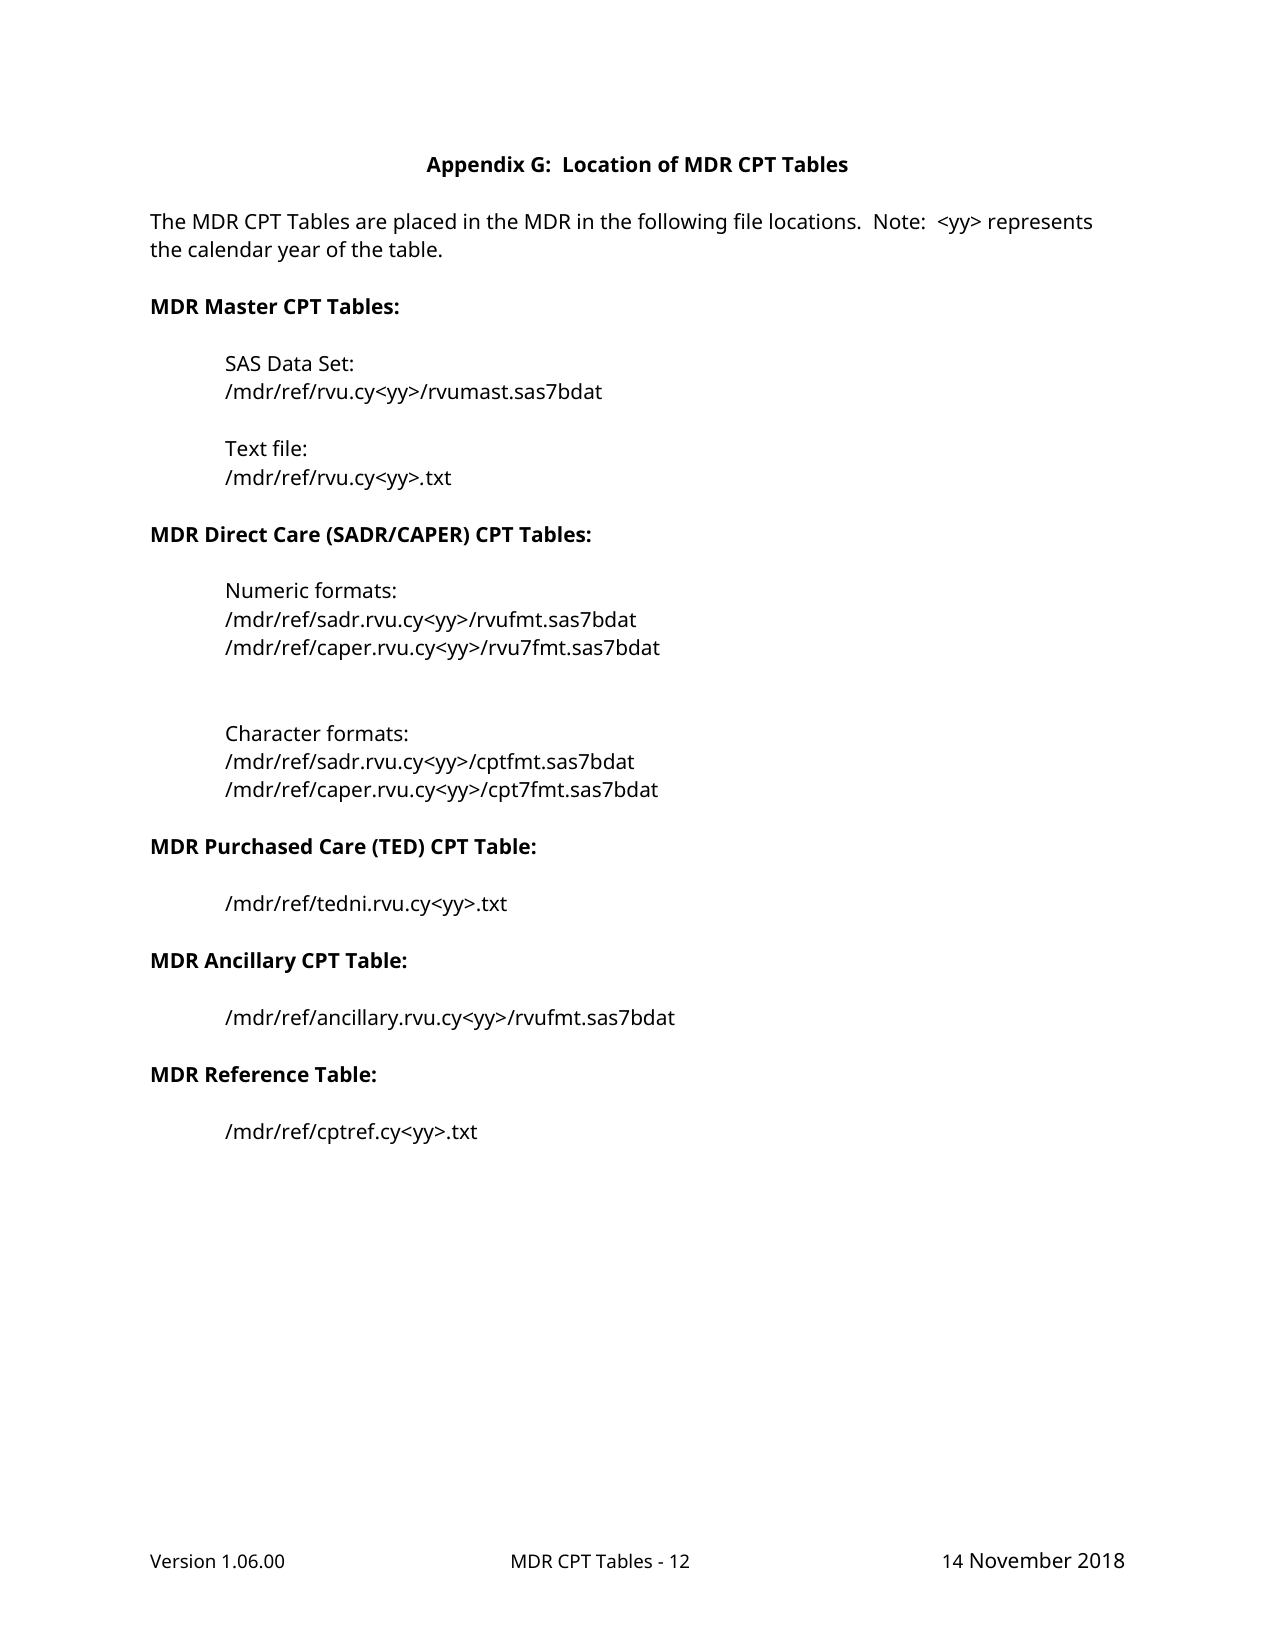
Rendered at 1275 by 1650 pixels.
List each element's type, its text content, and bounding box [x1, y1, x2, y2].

text MDR Master CPT Tables: [150, 292, 1125, 321]
text /mdr/ref/sadr.rvu.cy<yy>/rvufmt.sas7bdat [225, 605, 1125, 633]
text /mdr/ref/caper.rvu.cy<yy>/rvu7fmt.sas7bdat [225, 633, 1125, 662]
text /mdr/ref/rvu.cy<yy>/rvumast.sas7bdat [225, 377, 1125, 406]
text /mdr/ref/ancillary.rvu.cy<yy>/rvufmt.sas7bdat [150, 1003, 1125, 1032]
text /mdr/ref/tedni.rvu.cy<yy>.txt [150, 889, 1125, 918]
text MDR Reference Table: [150, 1060, 1125, 1088]
text /mdr/ref/sadr.rvu.cy<yy>/cptfmt.sas7bdat [225, 747, 1125, 776]
text /mdr/ref/rvu.cy<yy>.txt [225, 463, 1125, 491]
text SAS Data Set: [225, 349, 1125, 377]
text MDR Purchased Care (TED) CPT Table: [150, 832, 1125, 861]
text Numeric formats: [150, 577, 1125, 605]
text Text file: [225, 434, 1125, 463]
text MDR Ancillary CPT Table: [150, 946, 1125, 975]
text MDR Direct Care (SADR/CAPER) CPT Tables: [150, 520, 1125, 548]
text The MDR CPT Tables are placed in the MDR in the following file locations. Note: <yy> represents the calendar year of the table. [150, 207, 1125, 264]
text /mdr/ref/caper.rvu.cy<yy>/cpt7fmt.sas7bdat [225, 776, 1125, 804]
text Appendix G: Location of MDR CPT Tables [150, 150, 1125, 178]
text /mdr/ref/cptref.cy<yy>.txt [150, 1117, 1125, 1145]
text Character formats: [225, 719, 1125, 747]
